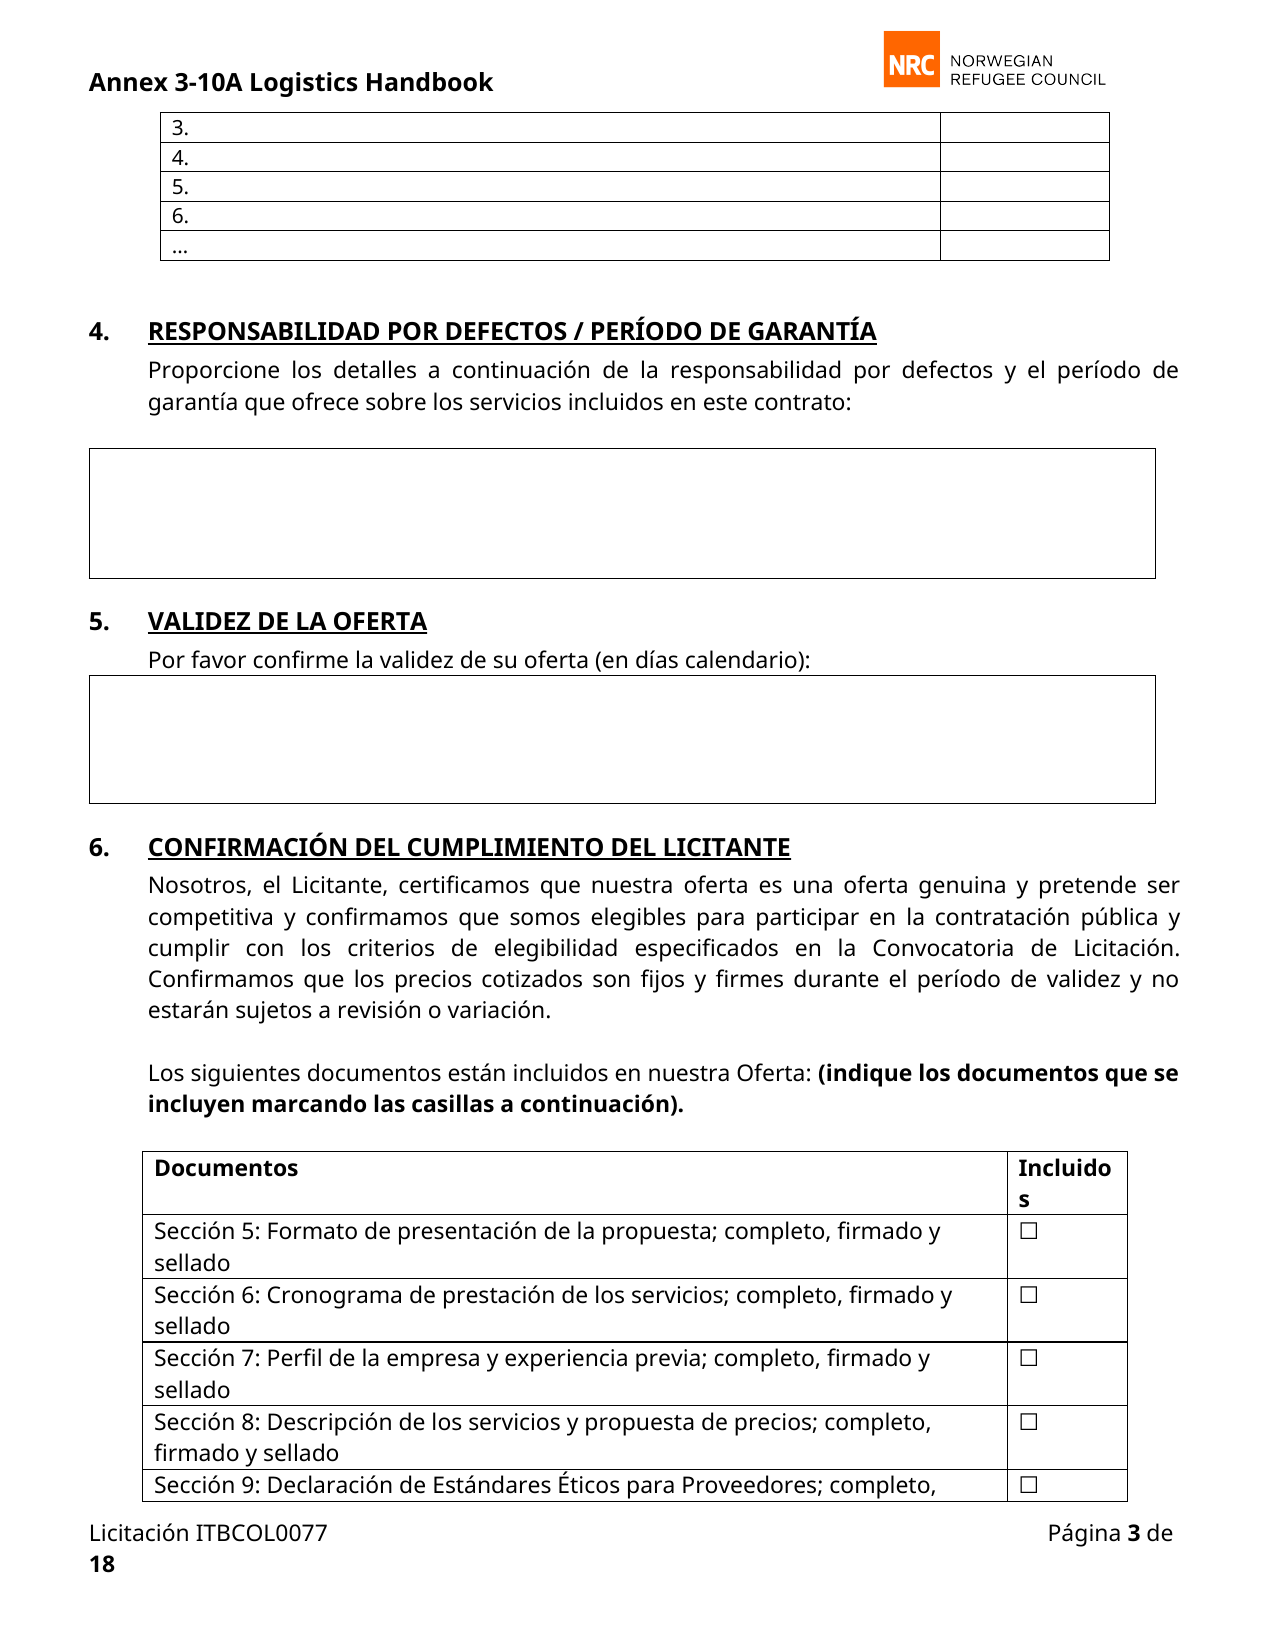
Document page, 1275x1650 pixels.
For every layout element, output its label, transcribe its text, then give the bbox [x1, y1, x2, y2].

table_cell ☐ [1008, 1343, 1127, 1405]
table_header Documentos [143, 1152, 1007, 1214]
picture [874, 21, 1116, 94]
text Los siguientes documentos están incluidos en nuestra Oferta: (indique los documentos que se incluyen marcando las casillas a continuación). [148, 1057, 1181, 1119]
subtitle RESPONSABILIDAD POR DEFECTOS / PERÍODO DE GARANTÍA [89, 314, 1181, 348]
table_cell 4. [161, 143, 940, 171]
subtitle VALIDEZ DE LA OFERTA [89, 603, 1181, 638]
table_cell 3. [161, 113, 940, 142]
table_cell Sección 8: Descripción de los servicios y propuesta de precios; completo, firmado y sellado [143, 1406, 1007, 1468]
table_cell … [161, 231, 940, 259]
table_cell 6. [161, 202, 940, 230]
list Proporcione los detalles a continuación de la responsabilidad por defectos y el período de garantía que ofrece sobre los servicios incluidos en este contrato: [148, 354, 1181, 417]
table_cell [941, 113, 1109, 142]
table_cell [143, 1470, 1007, 1501]
list Por favor confirme la validez de su oferta (en días calendario): [148, 644, 1181, 675]
table_header Incluidos [1008, 1152, 1127, 1214]
table_header [90, 449, 1155, 577]
table_cell Sección 7: Perfil de la empresa y experiencia previa; completo, firmado y sellado [143, 1343, 1007, 1405]
subtitle CONFIRMACIÓN DEL CUMPLIMIENTO DEL LICITANTE [89, 829, 1181, 863]
table_cell [941, 202, 1109, 230]
table_cell Sección 5: Formato de presentación de la propuesta; completo, firmado y sellado [143, 1215, 1007, 1278]
table_cell ☐ [1008, 1470, 1127, 1501]
table_cell [941, 231, 1109, 259]
table_cell Sección 6: Cronograma de prestación de los servicios; completo, firmado y sellado [143, 1279, 1007, 1341]
table_header [90, 676, 1155, 803]
table_cell 5. [161, 172, 940, 201]
table_cell [941, 172, 1109, 201]
table_cell ☐ [1008, 1406, 1127, 1468]
table_cell [941, 143, 1109, 171]
table_cell ☐ [1008, 1279, 1127, 1341]
text Nosotros, el Licitante, certificamos que nuestra oferta es una oferta genuina y pretende ser competitiva y confirmamos que somos elegibles para participar en la contratación pública y cumplir con los criterios de elegibilidad especificados en la Convocatoria de Licitación. Confirmamos que los precios cotizados son fijos y firmes durante el período de validez y no estarán sujetos a revisión o variación. [148, 869, 1181, 1026]
table_cell ☐ [1008, 1215, 1127, 1278]
